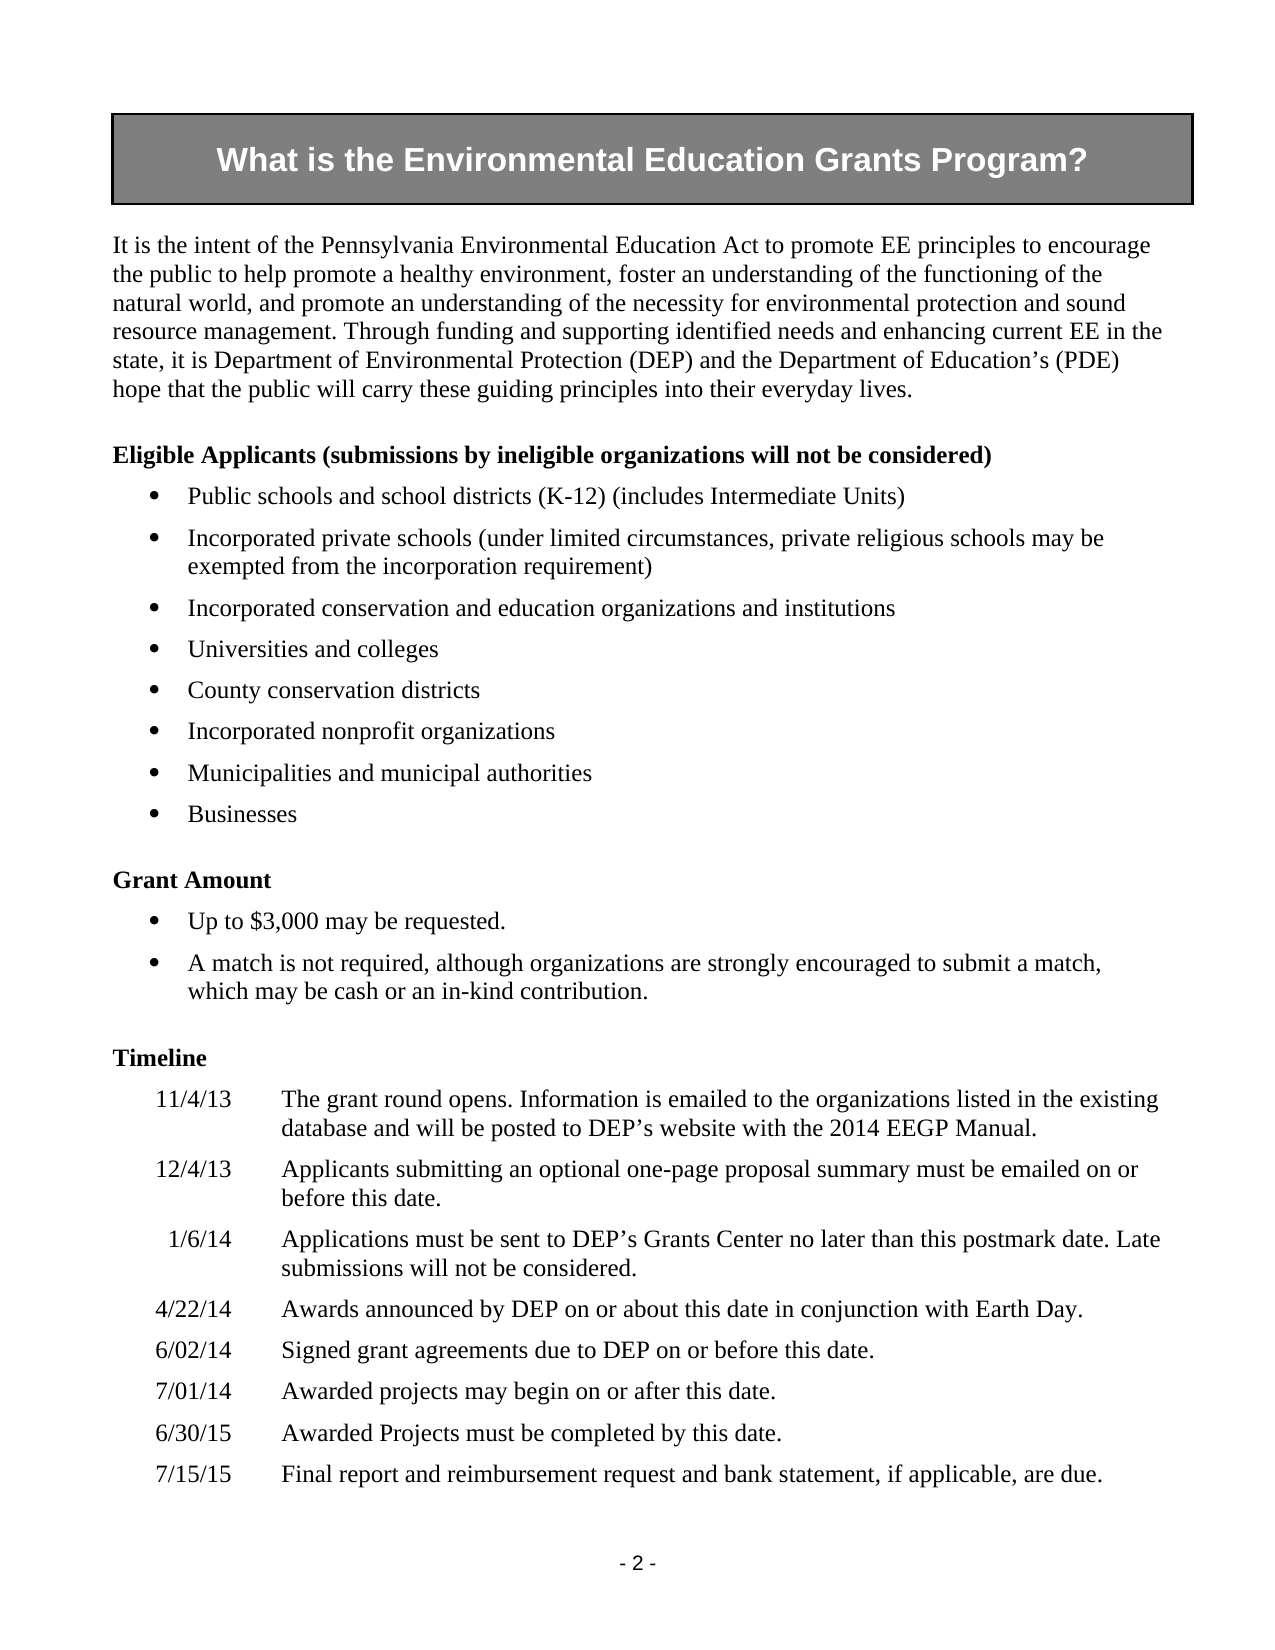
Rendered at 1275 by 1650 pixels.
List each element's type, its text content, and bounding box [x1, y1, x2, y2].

text 6/02/14 Signed grant agreements due to DEP on or before this date. [112, 1335, 1162, 1364]
text 12/4/13 Applicants submitting an optional one-page proposal summary must be emailed on or before this date. [112, 1154, 1162, 1211]
text Incorporated nonprofit organizations [150, 716, 1162, 745]
text Municipalities and municipal authorities [150, 758, 1162, 786]
subtitle Grant Amount [112, 865, 1162, 894]
text 11/4/13 The grant round opens. Information is emailed to the organizations listed in the existing database and will be posted to DEP’s website with the 2014 EEGP Manual. [112, 1084, 1162, 1141]
text 1/6/14 Applications must be sent to DEP’s Grants Center no later than this postmark date. Late submissions will not be considered. [112, 1224, 1162, 1281]
text 7/01/14 Awarded projects may begin on or after this date. [112, 1376, 1162, 1405]
text A match is not required, although organizations are strongly encouraged to submit a match, which may be cash or an in-kind contribution. [150, 948, 1162, 1005]
text Incorporated conservation and education organizations and institutions [150, 593, 1162, 621]
text Universities and colleges [150, 634, 1162, 663]
text Public schools and school districts (K-12) (includes Intermediate Units) [150, 481, 1162, 510]
text 6/30/15 Awarded Projects must be completed by this date. [112, 1418, 1162, 1446]
subtitle Timeline [112, 1043, 1162, 1071]
text County conservation districts [150, 675, 1162, 704]
text 7/15/15 Final report and reimbursement request and bank statement, if applicable, are due. [112, 1459, 1162, 1488]
text It is the intent of the Pennsylvania Environmental Education Act to promote EE principles to encourage the public to help promote a healthy environment, foster an understanding of the functioning of the natural world, and promote an understanding of the necessity for environmental protection and sound resource management. Through funding and supporting identified needs and enhancing current EE in the state, it is Department of Environmental Protection (DEP) and the Department of Education’s (PDE) hope that the public will carry these guiding principles into their everyday lives. [112, 230, 1162, 403]
table_header What is the Environmental Education Grants Program? [114, 115, 1191, 203]
text Incorporated private schools (under limited circumstances, private religious schools may be exempted from the incorporation requirement) [150, 523, 1162, 580]
text Businesses [150, 799, 1162, 828]
text 4/22/14 Awards announced by DEP on or about this date in conjunction with Earth Day. [112, 1294, 1162, 1323]
subtitle Eligible Applicants (submissions by ineligible organizations will not be considered) [112, 440, 1162, 469]
text Up to $3,000 may be requested. [150, 906, 1162, 935]
